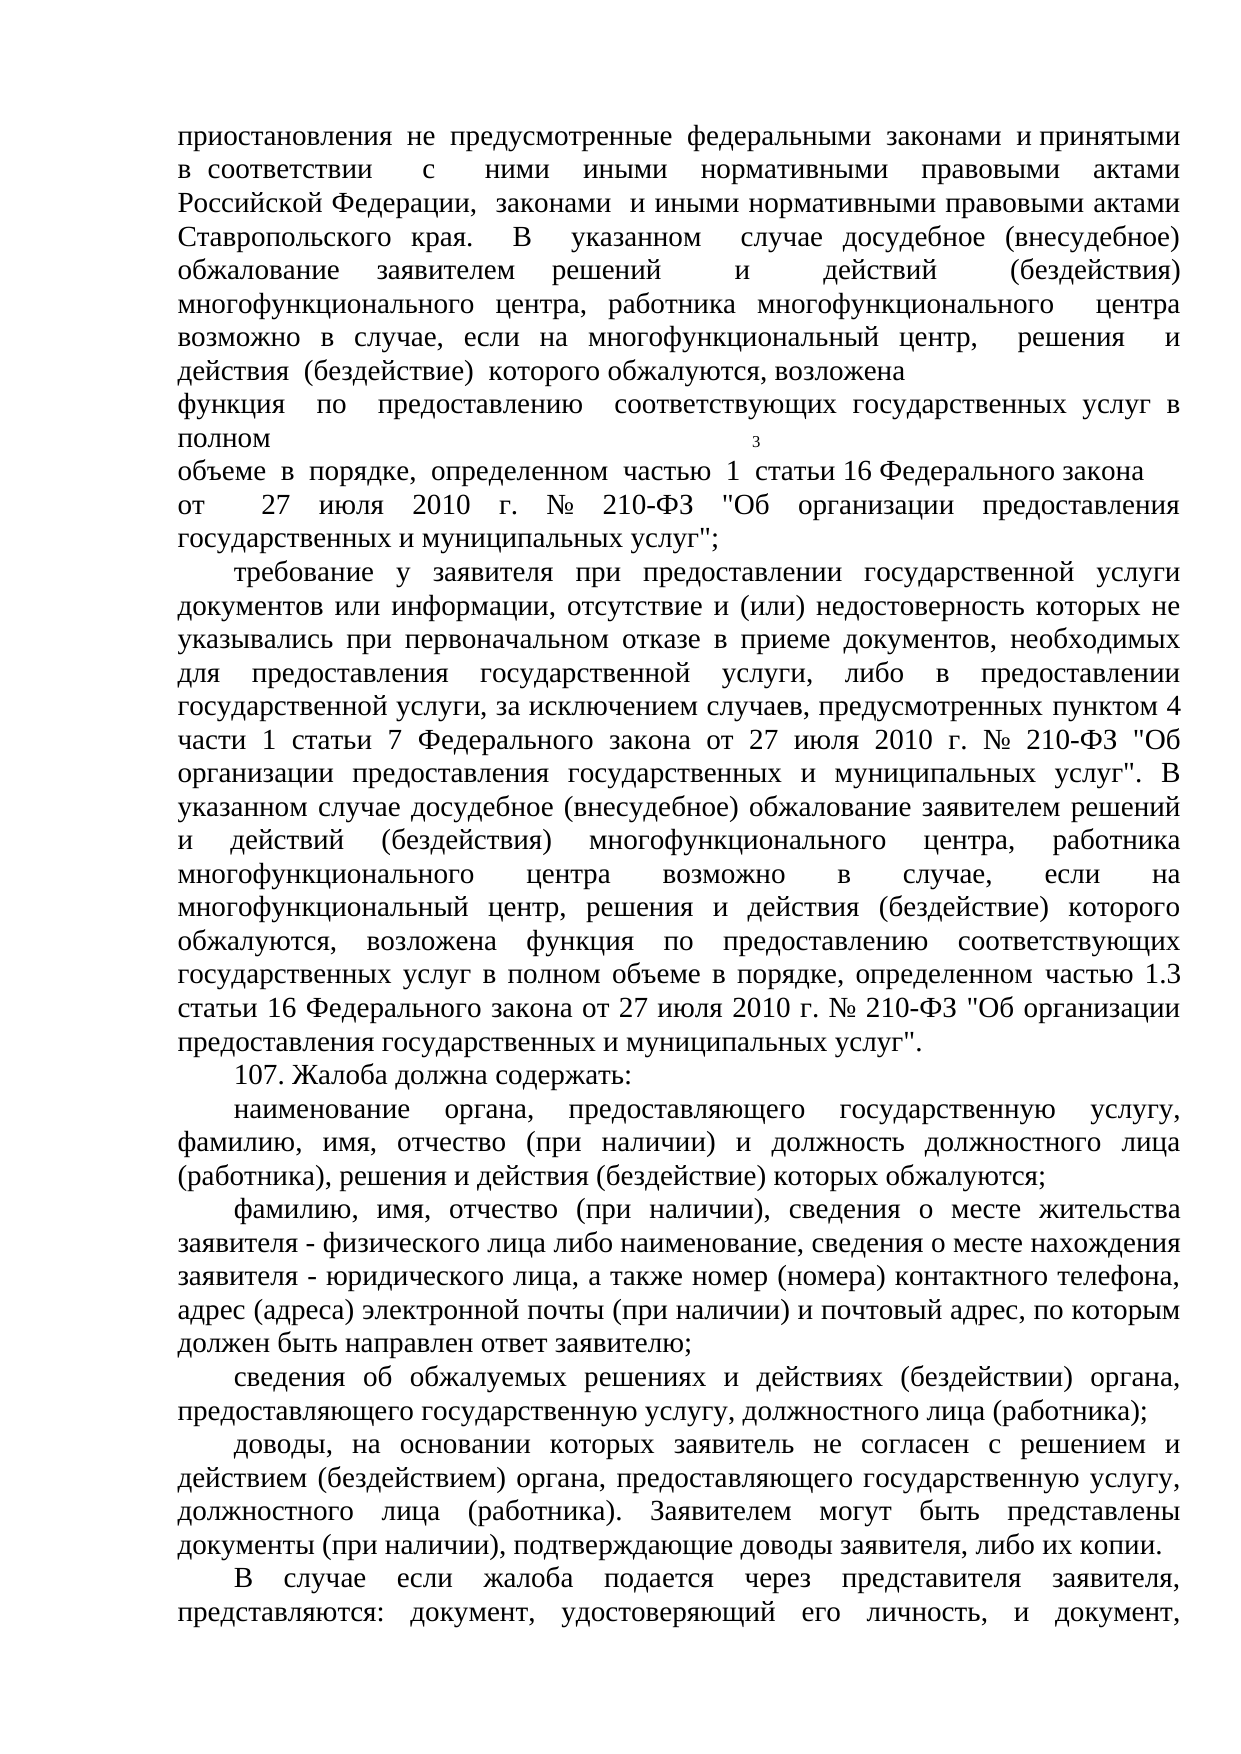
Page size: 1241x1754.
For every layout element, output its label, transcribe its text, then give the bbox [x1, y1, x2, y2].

text фамилию, имя, отчество (при наличии), сведения о месте жительства заявителя - физического лица либо наименование, сведения о месте нахождения заявителя - юридического лица, а также номер (номера) контактного телефона, адрес (адреса) электронной почты (при наличии) и почтовый адрес, по которым должен быть направлен ответ заявителю; [177, 1191, 1181, 1359]
text от 27 июля 2010 г. № 210-ФЗ "Об организации предоставления государственных и муниципальных услуг"; [177, 487, 1181, 554]
text требование у заявителя при предоставлении государственной услуги документов или информации, отсутствие и (или) недостоверность которых не указывались при первоначальном отказе в приеме документов, необходимых для предоставления государственной услуги, либо в предоставлении государственной услуги, за исключением случаев, предусмотренных пунктом 4 части 1 статьи 7 Федерального закона от 27 июля 2010 г. № 210-ФЗ "Об организации предоставления государственных и муниципальных услуг". В указанном случае досудебное (внесудебное) обжалование заявителем решений и действий (бездействия) многофункционального центра, работника многофункционального центра возможно в случае, если на многофункциональный центр, решения и действия (бездействие) которого обжалуются, возложена функция по предоставлению соответствующих государственных услуг в полном объеме в порядке, определенном частью 1.3 статьи 16 Федерального закона от 27 июля 2010 г. № 210-ФЗ "Об организации предоставления государственных и муниципальных услуг". [177, 554, 1181, 1057]
text доводы, на основании которых заявитель не согласен с решением и действием (бездействием) органа, предоставляющего государственную услугу, должностного лица (работника). Заявителем могут быть представлены документы (при наличии), подтверждающие доводы заявителя, либо их копии. [177, 1426, 1181, 1560]
text приостановления не предусмотренные федеральными законами и принятыми в соответствии с ними иными нормативными правовыми актами Российской Федерации, законами и иными нормативными правовыми актами Ставропольского края. В указанном случае досудебное (внесудебное) обжалование заявителем решений и действий (бездействия) многофункционального центра, работника многофункционального центра возможно в случае, если на многофункциональный центр, решения и действия (бездействие) которого обжалуются, возложена [177, 118, 1181, 386]
text наименование органа, предоставляющего государственную услугу, фамилию, имя, отчество (при наличии) и должность должностного лица (работника), решения и действия (бездействие) которых обжалуются; [177, 1091, 1181, 1191]
text 107. Жалоба должна содержать: [177, 1057, 1181, 1091]
text сведения об обжалуемых решениях и действиях (бездействии) органа, предоставляющего государственную услугу, должностного лица (работника); [177, 1359, 1181, 1426]
text объеме в порядке, определенном частью 1 статьи 16 Федерального закона [177, 453, 1181, 487]
text функция по предоставлению соответствующих государственных услуг в полном 3 [177, 386, 1181, 453]
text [177, 1560, 1181, 1627]
